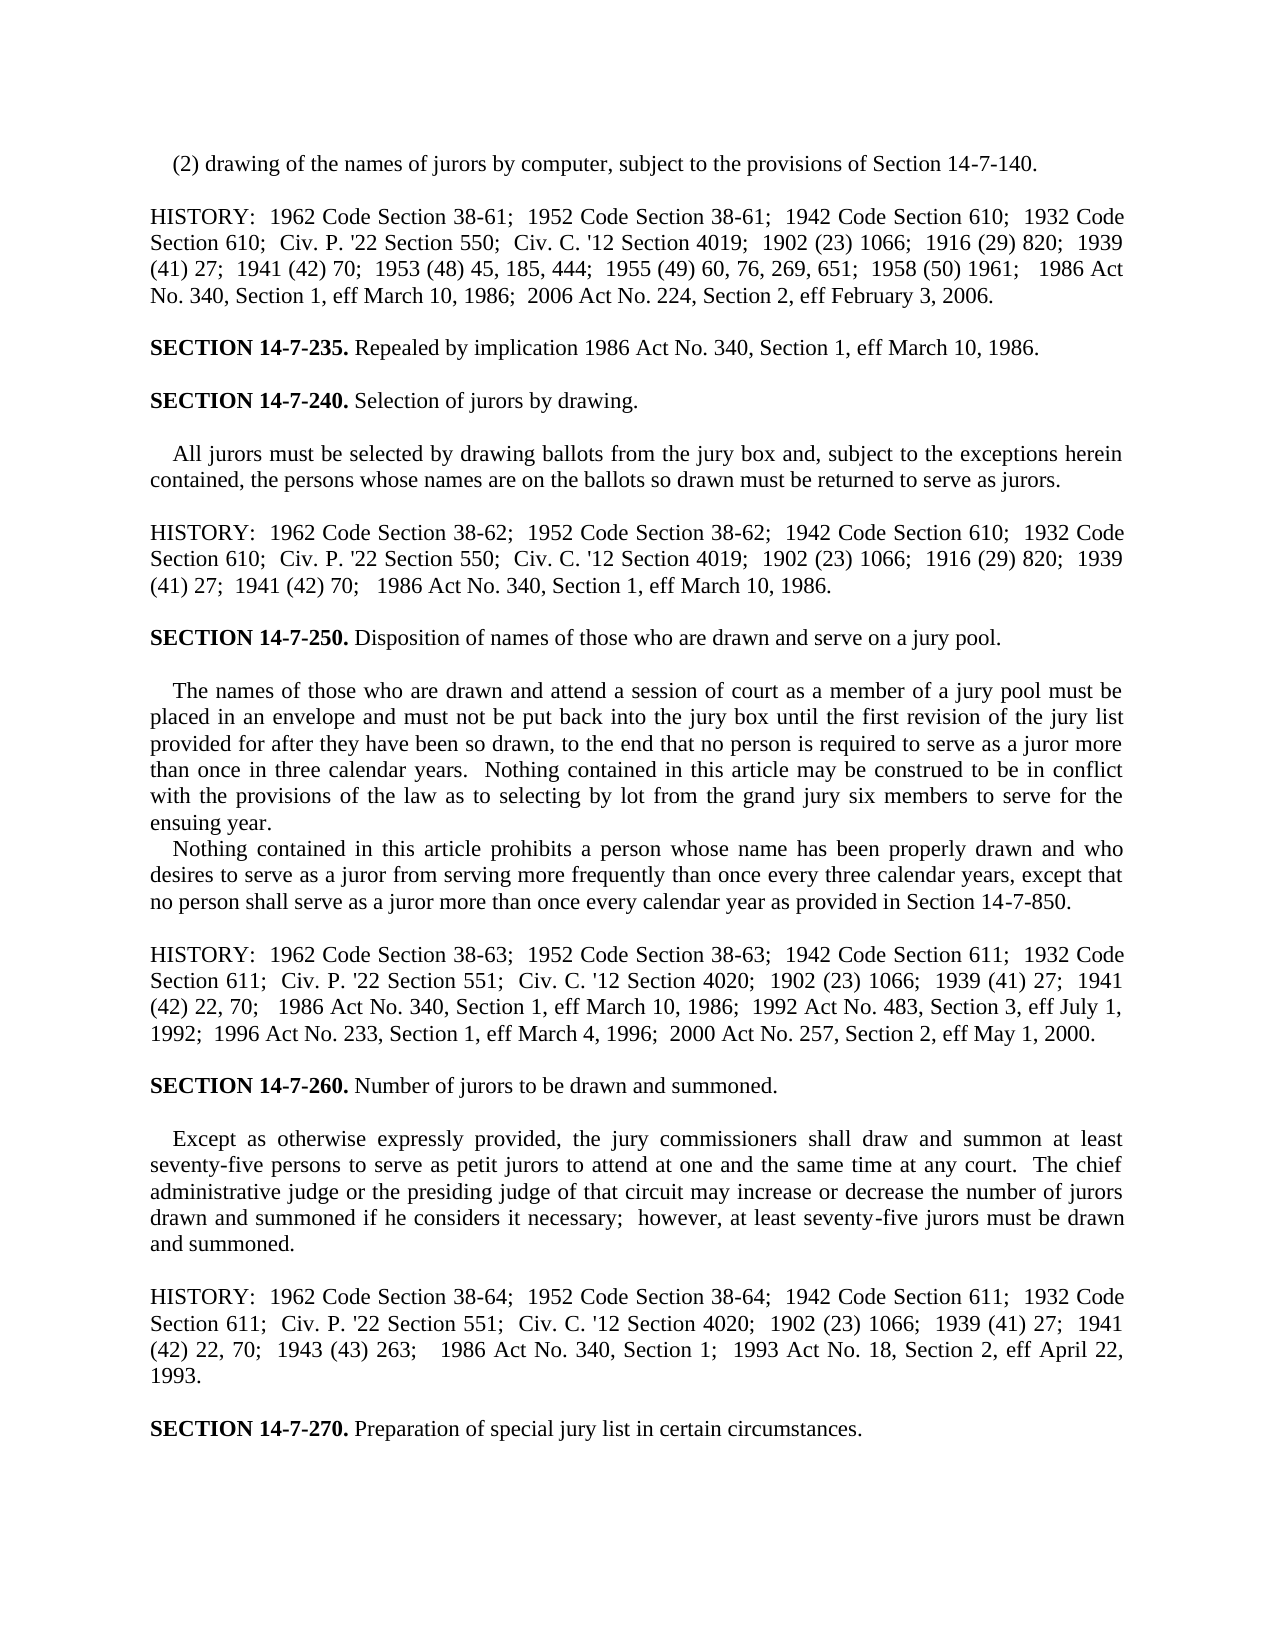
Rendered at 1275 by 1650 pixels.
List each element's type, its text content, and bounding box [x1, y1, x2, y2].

text SECTION 14-7-270. Preparation of special jury list in certain circumstances. [150, 1415, 1125, 1441]
text HISTORY: 1962 Code Section 38-63; 1952 Code Section 38-63; 1942 Code Section 611; 1932 Code Section 611; Civ. P. '22 Section 551; Civ. C. '12 Section 4020; 1902 (23) 1066; 1939 (41) 27; 1941 (42) 22, 70; 1986 Act No. 340, Section 1, eff March 10, 1986; 1992 Act No. 483, Section 3, eff July 1, 1992; 1996 Act No. 233, Section 1, eff March 4, 1996; 2000 Act No. 257, Section 2, eff May 1, 2000. [150, 941, 1125, 1046]
text (2) drawing of the names of jurors by computer, subject to the provisions of Section 14-7-140. [150, 150, 1125, 176]
text The names of those who are drawn and attend a session of court as a member of a jury pool must be placed in an envelope and must not be put back into the jury box until the first revision of the jury list provided for after they have been so drawn, to the end that no person is required to serve as a juror more than once in three calendar years. Nothing contained in this article may be construed to be in conflict with the provisions of the law as to selecting by lot from the grand jury six members to serve for the ensuing year. [150, 677, 1125, 835]
text Except as otherwise expressly provided, the jury commissioners shall draw and summon at least seventy-five persons to serve as petit jurors to attend at one and the same time at any court. The chief administrative judge or the presiding judge of that circuit may increase or decrease the number of jurors drawn and summoned if he considers it necessary; however, at least seventy-five jurors must be drawn and summoned. [150, 1125, 1125, 1257]
text Nothing contained in this article prohibits a person whose name has been properly drawn and who desires to serve as a juror from serving more frequently than once every three calendar years, except that no person shall serve as a juror more than once every calendar year as provided in Section 14-7-850. [150, 835, 1125, 914]
text SECTION 14-7-250. Disposition of names of those who are drawn and serve on a jury pool. [150, 624, 1125, 651]
text HISTORY: 1962 Code Section 38-62; 1952 Code Section 38-62; 1942 Code Section 610; 1932 Code Section 610; Civ. P. '22 Section 550; Civ. C. '12 Section 4019; 1902 (23) 1066; 1916 (29) 820; 1939 (41) 27; 1941 (42) 70; 1986 Act No. 340, Section 1, eff March 10, 1986. [150, 519, 1125, 598]
text SECTION 14-7-260. Number of jurors to be drawn and summoned. [150, 1072, 1125, 1099]
text SECTION 14-7-235. Repealed by implication 1986 Act No. 340, Section 1, eff March 10, 1986. [150, 334, 1125, 361]
text SECTION 14-7-240. Selection of jurors by drawing. [150, 387, 1125, 413]
text HISTORY: 1962 Code Section 38-64; 1952 Code Section 38-64; 1942 Code Section 611; 1932 Code Section 611; Civ. P. '22 Section 551; Civ. C. '12 Section 4020; 1902 (23) 1066; 1939 (41) 27; 1941 (42) 22, 70; 1943 (43) 263; 1986 Act No. 340, Section 1; 1993 Act No. 18, Section 2, eff April 22, 1993. [150, 1283, 1125, 1389]
text HISTORY: 1962 Code Section 38-61; 1952 Code Section 38-61; 1942 Code Section 610; 1932 Code Section 610; Civ. P. '22 Section 550; Civ. C. '12 Section 4019; 1902 (23) 1066; 1916 (29) 820; 1939 (41) 27; 1941 (42) 70; 1953 (48) 45, 185, 444; 1955 (49) 60, 76, 269, 651; 1958 (50) 1961; 1986 Act No. 340, Section 1, eff March 10, 1986; 2006 Act No. 224, Section 2, eff February 3, 2006. [150, 203, 1125, 308]
text All jurors must be selected by drawing ballots from the jury box and, subject to the exceptions herein contained, the persons whose names are on the ballots so drawn must be returned to serve as jurors. [150, 440, 1125, 493]
